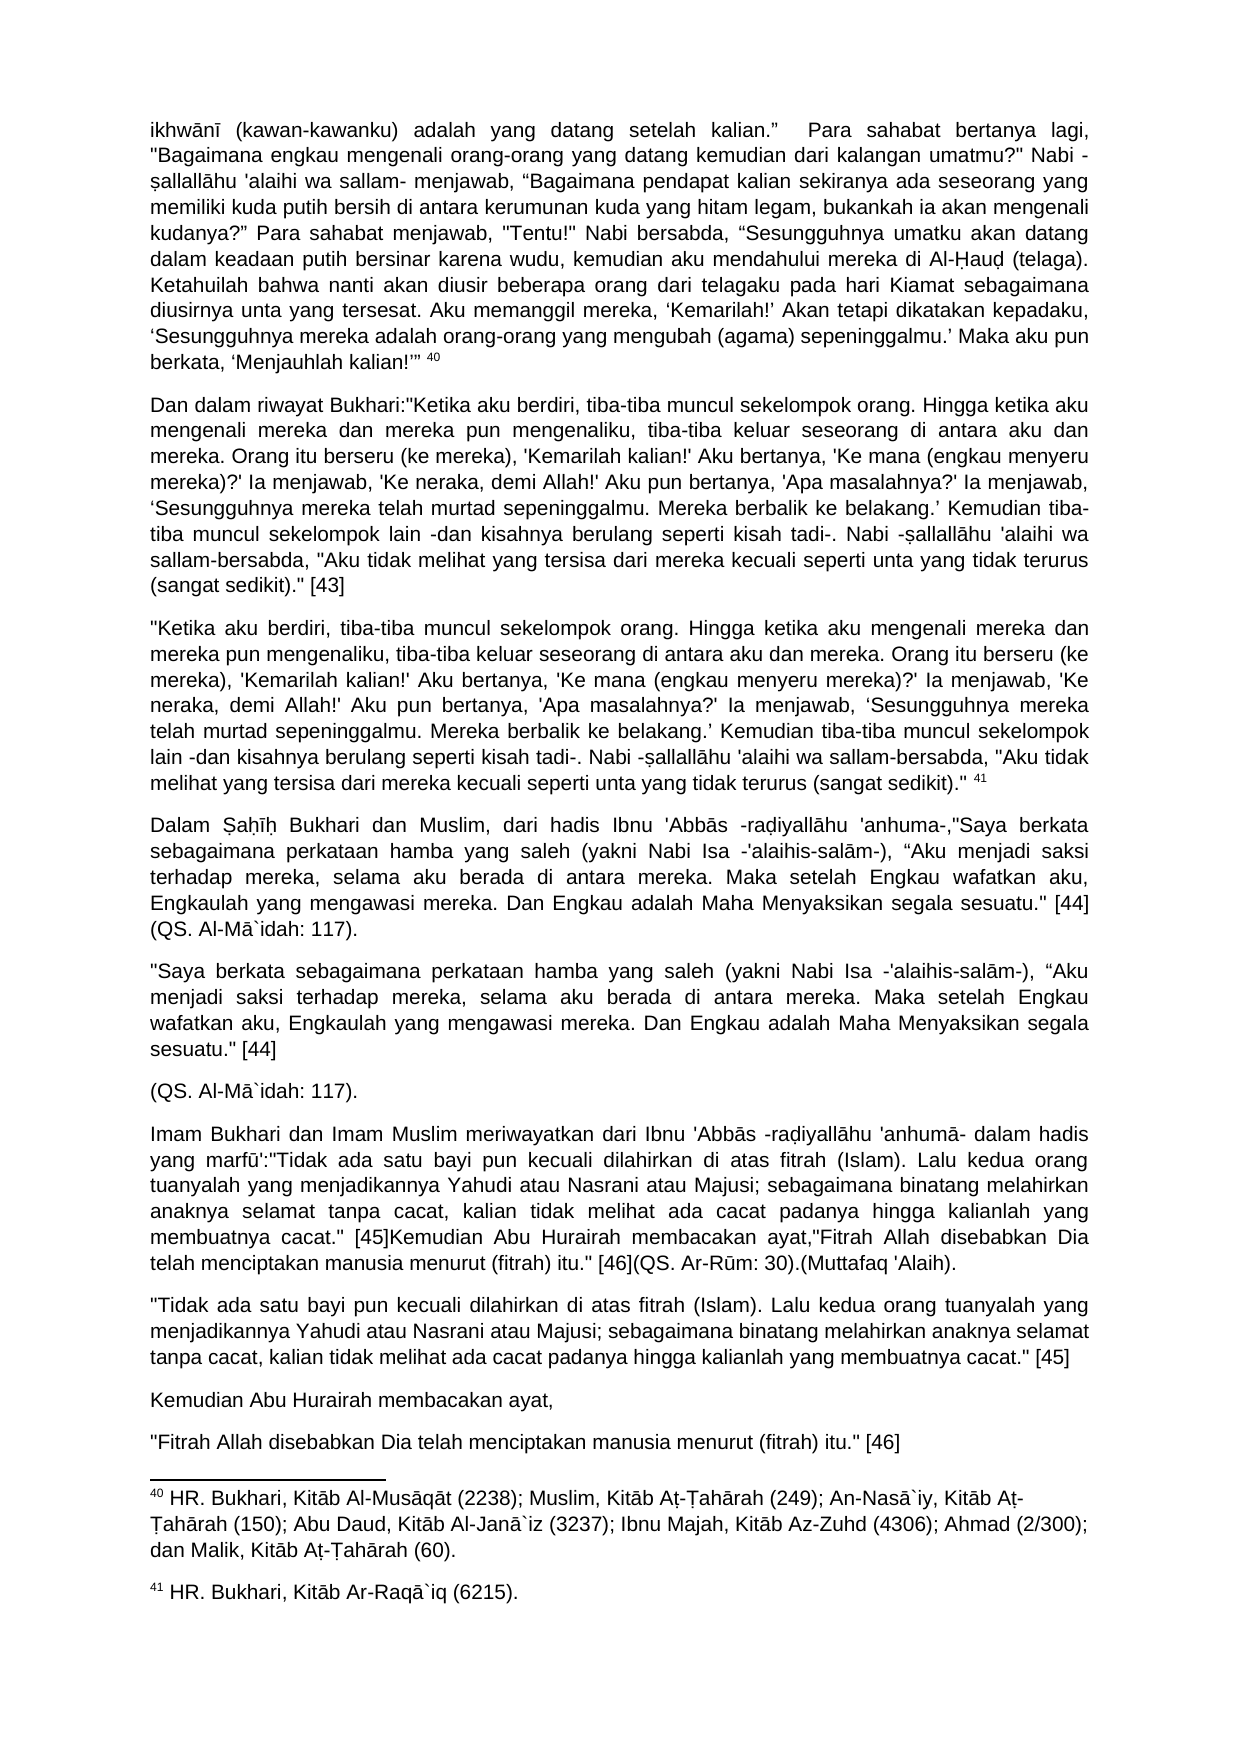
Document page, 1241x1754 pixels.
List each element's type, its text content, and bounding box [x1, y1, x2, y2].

text Imam Bukhari dan Imam Muslim meriwayatkan dari Ibnu 'Abbās -raḍiyallāhu 'anhumā- dalam hadis yang marfū':"Tidak ada satu bayi pun kecuali dilahirkan di atas fitrah (Islam). Lalu kedua orang tuanyalah yang menjadikannya Yahudi atau Nasrani atau Majusi; sebagaimana binatang melahirkan anaknya selamat tanpa cacat, kalian tidak melihat ada cacat padanya hingga kalianlah yang membuatnya cacat." [45]Kemudian Abu Hurairah membacakan ayat,"Fitrah Allah disebabkan Dia telah menciptakan manusia menurut (fitrah) itu." [46](QS. Ar-Rūm: 30).(Muttafaq 'Alaih). [150, 1122, 1090, 1275]
text Dalam Ṣaḥīḥ Bukhari dan Muslim, dari Abu Hurairah -raḍiyallāhu 'anhu-, ia meriwayatkan bahwa Rasulullah -ṣallallāhu 'alaihi wa sallam- bersabda,"Sungguh saya sangat ingin bila telah melihat ikhwān (kawan-kawan) kita." Para sahabat pun bertanya, "Bukankah kami adalah kawan-kawan engkau, ya Rasulullah?" Beliau menjawab, “Kalian adalah aṣḥābī (sahabat-sahabatku), sedangkan ikhwānī (kawan-kawanku) adalah yang datang setelah kalian.” Para sahabat bertanya lagi, "Bagaimana engkau mengenali orang-orang yang datang kemudian dari kalangan umatmu?" Nabi -ṣallallāhu 'alaihi wa sallam- menjawab, “Bagaimana pendapat kalian sekiranya ada seseorang yang memiliki kuda putih bersih di antara kerumunan kuda yang hitam legam, bukankah ia akan mengenali kudanya?” Para sahabat menjawab, "Tentu!" Nabi bersabda, “Sesungguhnya umatku akan datang dalam keadaan putih bersinar karena wudu, kemudian aku mendahului mereka di Al-Ḥauḍ (telaga). Ketahuilah bahwa nanti akan diusir beberapa orang dari telagaku pada hari Kiamat sebagaimana diusirnya unta yang tersesat. Aku memanggil mereka, ‘Kemarilah!’ Akan tetapi dikatakan kepadaku, ‘Sesungguhnya mereka adalah orang-orang yang mengubah (agama) sepeninggalmu.’ Maka aku pun berkata, ‘Menjauhlah kalian!’” [150, 117, 1090, 374]
text (QS. Al-Mā`idah: 117). [150, 1079, 1090, 1103]
text Kemudian Abu Hurairah membacakan ayat, [150, 1387, 1090, 1411]
text "Saya berkata sebagaimana perkataan hamba yang saleh (yakni Nabi Isa -'alaihis-salām-), “Aku menjadi saksi terhadap mereka, selama aku berada di antara mereka. Maka setelah Engkau wafatkan aku, Engkaulah yang mengawasi mereka. Dan Engkau adalah Maha Menyaksikan segala sesuatu." [44] [150, 959, 1090, 1061]
text Dan dalam riwayat Bukhari:"Ketika aku berdiri, tiba-tiba muncul sekelompok orang. Hingga ketika aku mengenali mereka dan mereka pun mengenaliku, tiba-tiba keluar seseorang di antara aku dan mereka. Orang itu berseru (ke mereka), 'Kemarilah kalian!' Aku bertanya, 'Ke mana (engkau menyeru mereka)?' Ia menjawab, 'Ke neraka, demi Allah!' Aku pun bertanya, 'Apa masalahnya?' Ia menjawab, ‘Sesungguhnya mereka telah murtad sepeninggalmu. Mereka berbalik ke belakang.’ Kemudian tiba-tiba muncul sekelompok lain -dan kisahnya berulang seperti kisah tadi-. Nabi -ṣallallāhu 'alaihi wa sallam-bersabda, "Aku tidak melihat yang tersisa dari mereka kecuali seperti unta yang tidak terurus (sangat sedikit)." [43] [150, 392, 1090, 597]
text "Ketika aku berdiri, tiba-tiba muncul sekelompok orang. Hingga ketika aku mengenali mereka dan mereka pun mengenaliku, tiba-tiba keluar seseorang di antara aku dan mereka. Orang itu berseru (ke mereka), 'Kemarilah kalian!' Aku bertanya, 'Ke mana (engkau menyeru mereka)?' Ia menjawab, 'Ke neraka, demi Allah!' Aku pun bertanya, 'Apa masalahnya?' Ia menjawab, ‘Sesungguhnya mereka telah murtad sepeninggalmu. Mereka berbalik ke belakang.’ Kemudian tiba-tiba muncul sekelompok lain -dan kisahnya berulang seperti kisah tadi-. Nabi -ṣallallāhu 'alaihi wa sallam-bersabda, "Aku tidak melihat yang tersisa dari mereka kecuali seperti unta yang tidak terurus (sangat sedikit)." [150, 616, 1090, 795]
text "Tidak ada satu bayi pun kecuali dilahirkan di atas fitrah (Islam). Lalu kedua orang tuanyalah yang menjadikannya Yahudi atau Nasrani atau Majusi; sebagaimana binatang melahirkan anaknya selamat tanpa cacat, kalian tidak melihat ada cacat padanya hingga kalianlah yang membuatnya cacat." [45] [150, 1293, 1090, 1369]
text Dalam Ṣaḥīḥ Bukhari dan Muslim, dari hadis Ibnu 'Abbās -raḍiyallāhu 'anhuma-,"Saya berkata sebagaimana perkataan hamba yang saleh (yakni Nabi Isa -'alaihis-salām-), “Aku menjadi saksi terhadap mereka, selama aku berada di antara mereka. Maka setelah Engkau wafatkan aku, Engkaulah yang mengawasi mereka. Dan Engkau adalah Maha Menyaksikan segala sesuatu." [44](QS. Al-Mā`idah: 117). [150, 813, 1090, 941]
text "Fitrah Allah disebabkan Dia telah menciptakan manusia menurut (fitrah) itu." [46] [150, 1430, 1090, 1454]
